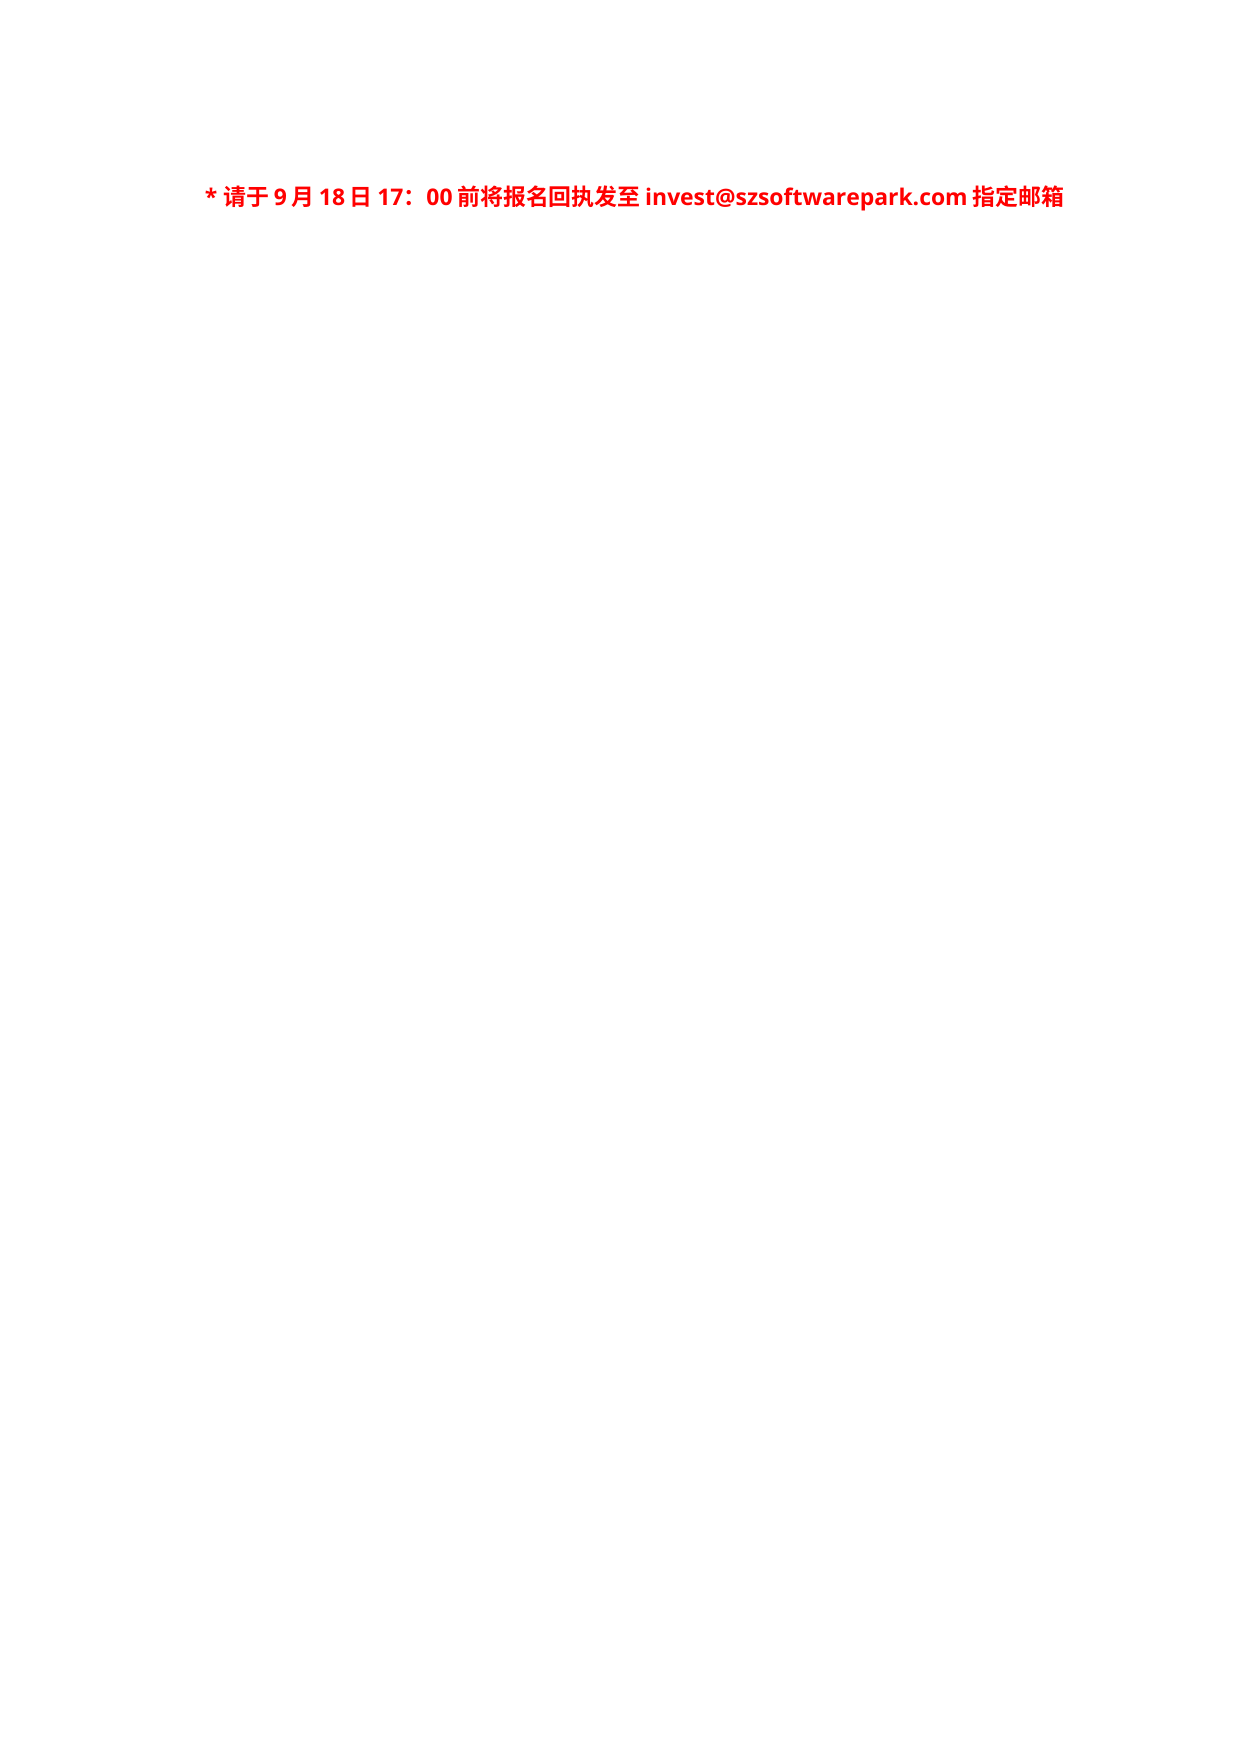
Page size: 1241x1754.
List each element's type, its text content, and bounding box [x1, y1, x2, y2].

table_cell * 请于9月18日17：00前将报名回执发至invest@szsoftwarepark.com指定邮箱 [188, 162, 1132, 228]
